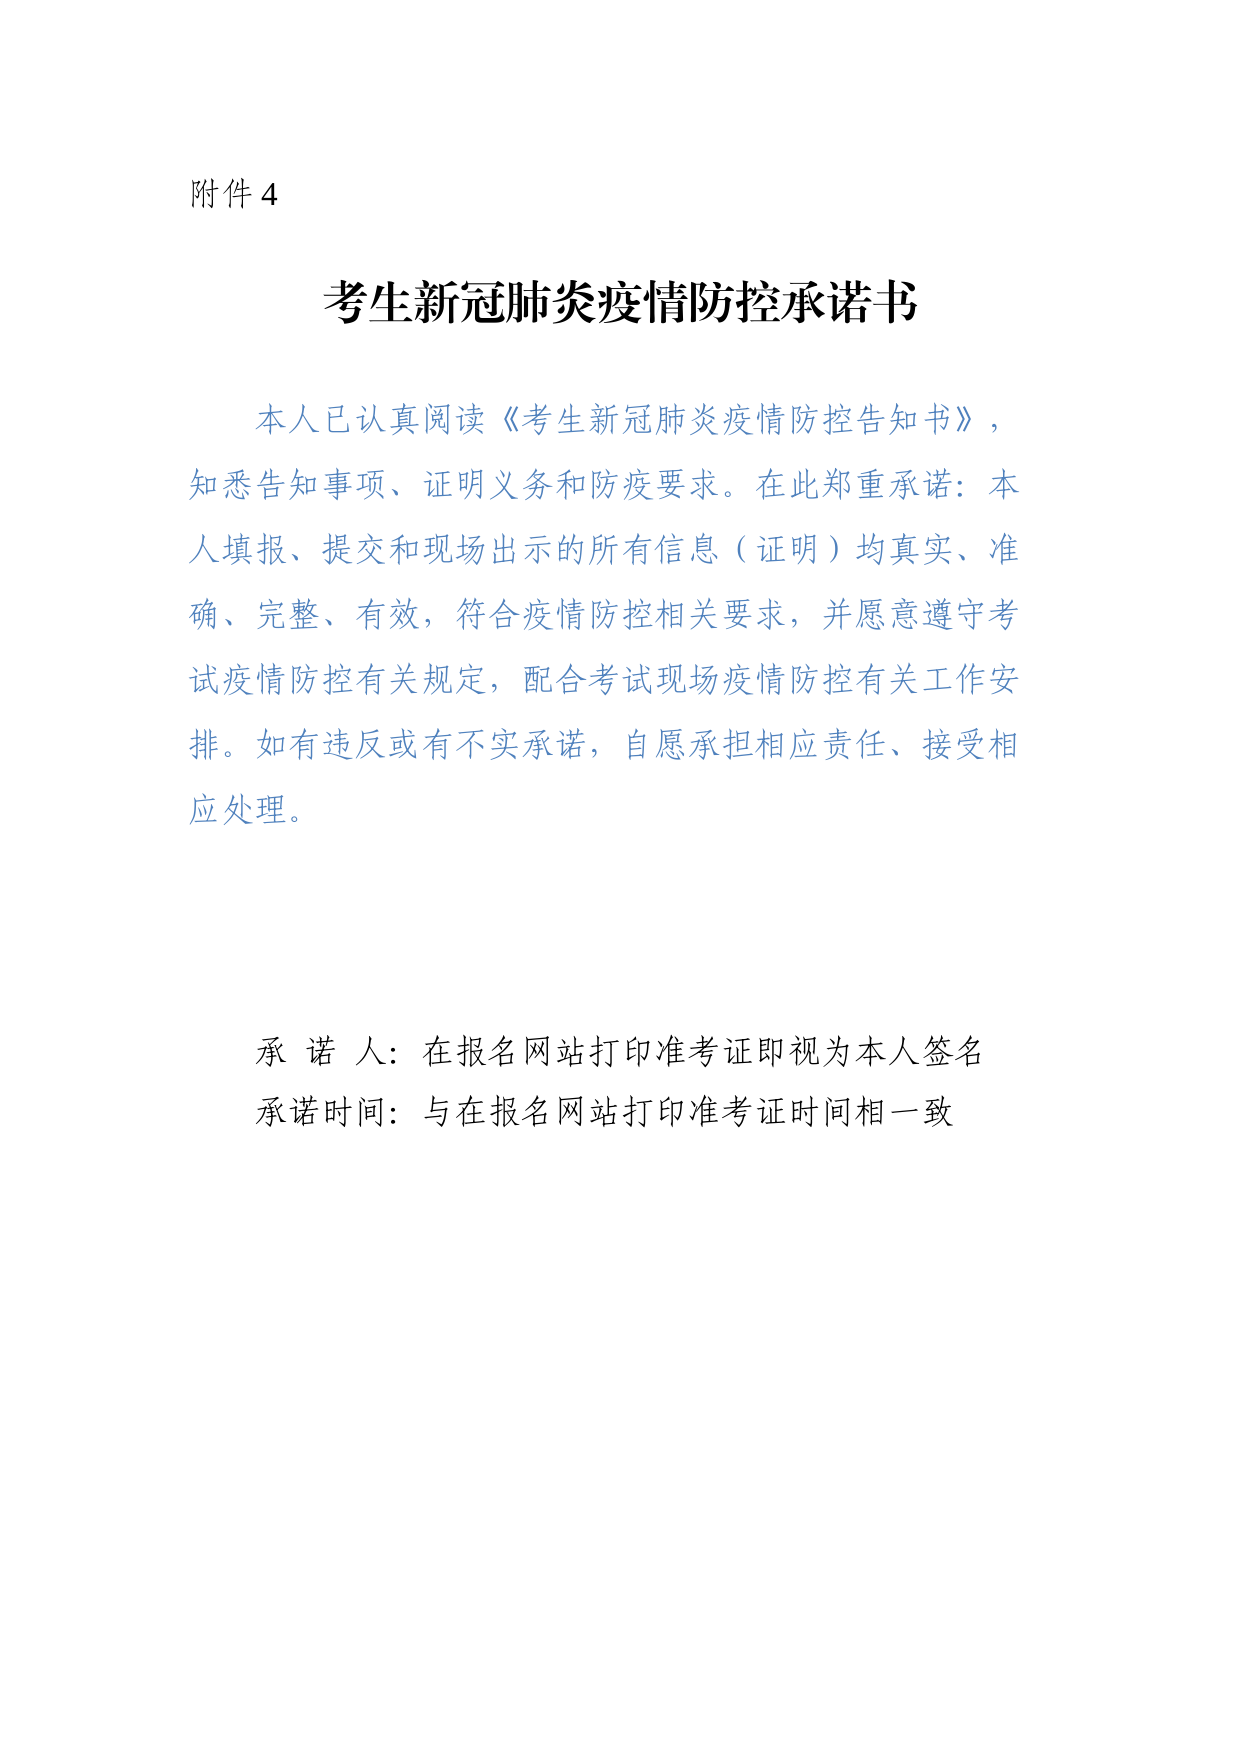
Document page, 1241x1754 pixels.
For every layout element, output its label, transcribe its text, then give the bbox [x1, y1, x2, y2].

text 承诺时间：与在报名网站打印准考证时间相一致 [187, 1075, 1053, 1136]
subtitle 本人已认真阅读《考生新冠肺炎疫情防控告知书》，知悉告知事项、证明义务和防疫要求。在此郑重承诺：本人填报、提交和现场出示的所有信息（证明）均真实、准确、完整、有效，符合疫情防控相关要求，并愿意遵守考试疫情防控有关规定，配合考试现场疫情防控有关工作安排。如有违反或有不实承诺，自愿承担相应责任、接受相应处理。 [187, 385, 1053, 840]
text 附件4 [187, 162, 1053, 216]
text 考生新冠肺炎疫情防控承诺书 [187, 270, 1053, 331]
text 承 诺 人：在报名网站打印准考证即视为本人签名 [187, 1015, 1053, 1075]
